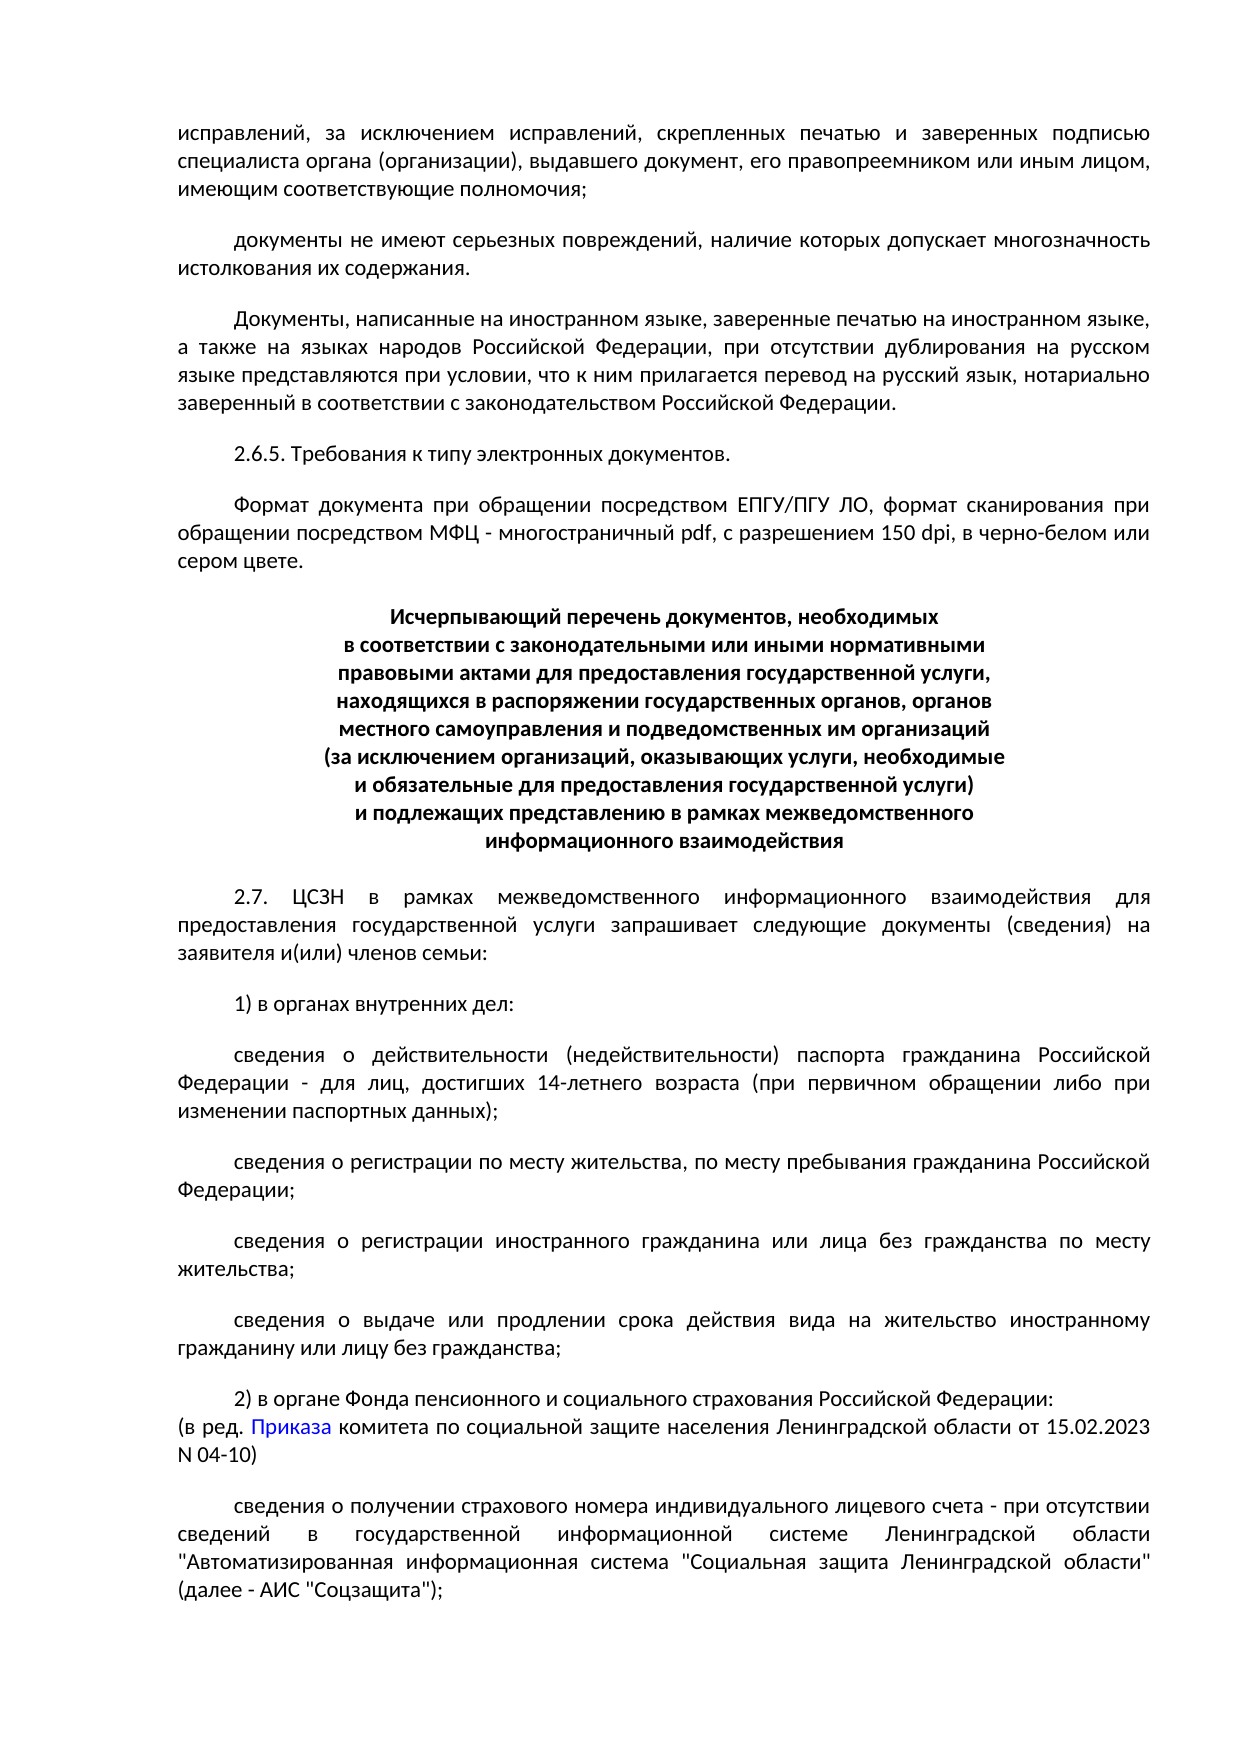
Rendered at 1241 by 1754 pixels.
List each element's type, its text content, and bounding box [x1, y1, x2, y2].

text сведения о получении страхового номера индивидуального лицевого счета - при отсутствии сведений в государственной информационной системе Ленинградской области "Автоматизированная информационная система "Социальная защита Ленинградской области" (далее - АИС "Соцзащита"); [177, 1491, 1152, 1603]
title находящихся в распоряжении государственных органов, органов [177, 686, 1152, 714]
title (за исключением организаций, оказывающих услуги, необходимые [177, 742, 1152, 770]
text сведения о действительности (недействительности) паспорта гражданина Российской Федерации - для лиц, достигших 14-летнего возраста (при первичном обращении либо при изменении паспортных данных); [177, 1040, 1152, 1124]
text Документы, написанные на иностранном языке, заверенные печатью на иностранном языке, а также на языках народов Российской Федерации, при отсутствии дублирования на русском языке представляются при условии, что к ним прилагается перевод на русский язык, нотариально заверенный в соответствии с законодательством Российской Федерации. [177, 304, 1152, 416]
text 2) в органе Фонда пенсионного и социального страхования Российской Федерации: [177, 1384, 1152, 1412]
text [177, 118, 1152, 202]
text сведения о регистрации по месту жительства, по месту пребывания гражданина Российской Федерации; [177, 1147, 1152, 1203]
text сведения о выдаче или продлении срока действия вида на жительство иностранному гражданину или лицу без гражданства; [177, 1305, 1152, 1361]
title Исчерпывающий перечень документов, необходимых [177, 602, 1152, 630]
text 2.7. ЦСЗН в рамках межведомственного информационного взаимодействия для предоставления государственной услуги запрашивает следующие документы (сведения) на заявителя и(или) членов семьи: [177, 882, 1152, 966]
text 2.6.5. Требования к типу электронных документов. [177, 439, 1152, 467]
text документы не имеют серьезных повреждений, наличие которых допускает многозначность истолкования их содержания. [177, 225, 1152, 281]
text (в ред. Приказа комитета по социальной защите населения Ленинградской области от 15.02.2023 N 04-10) [177, 1412, 1152, 1468]
title и обязательные для предоставления государственной услуги) [177, 770, 1152, 798]
title правовыми актами для предоставления государственной услуги, [177, 658, 1152, 686]
text сведения о регистрации иностранного гражданина или лица без гражданства по месту жительства; [177, 1226, 1152, 1282]
text Формат документа при обращении посредством ЕПГУ/ПГУ ЛО, формат сканирования при обращении посредством МФЦ - многостраничный pdf, с разрешением 150 dpi, в черно-белом или сером цвете. [177, 490, 1152, 574]
title местного самоуправления и подведомственных им организаций [177, 714, 1152, 742]
title и подлежащих представлению в рамках межведомственного [177, 798, 1152, 826]
title информационного взаимодействия [177, 826, 1152, 854]
text 1) в органах внутренних дел: [177, 989, 1152, 1017]
title в соответствии с законодательными или иными нормативными [177, 630, 1152, 658]
